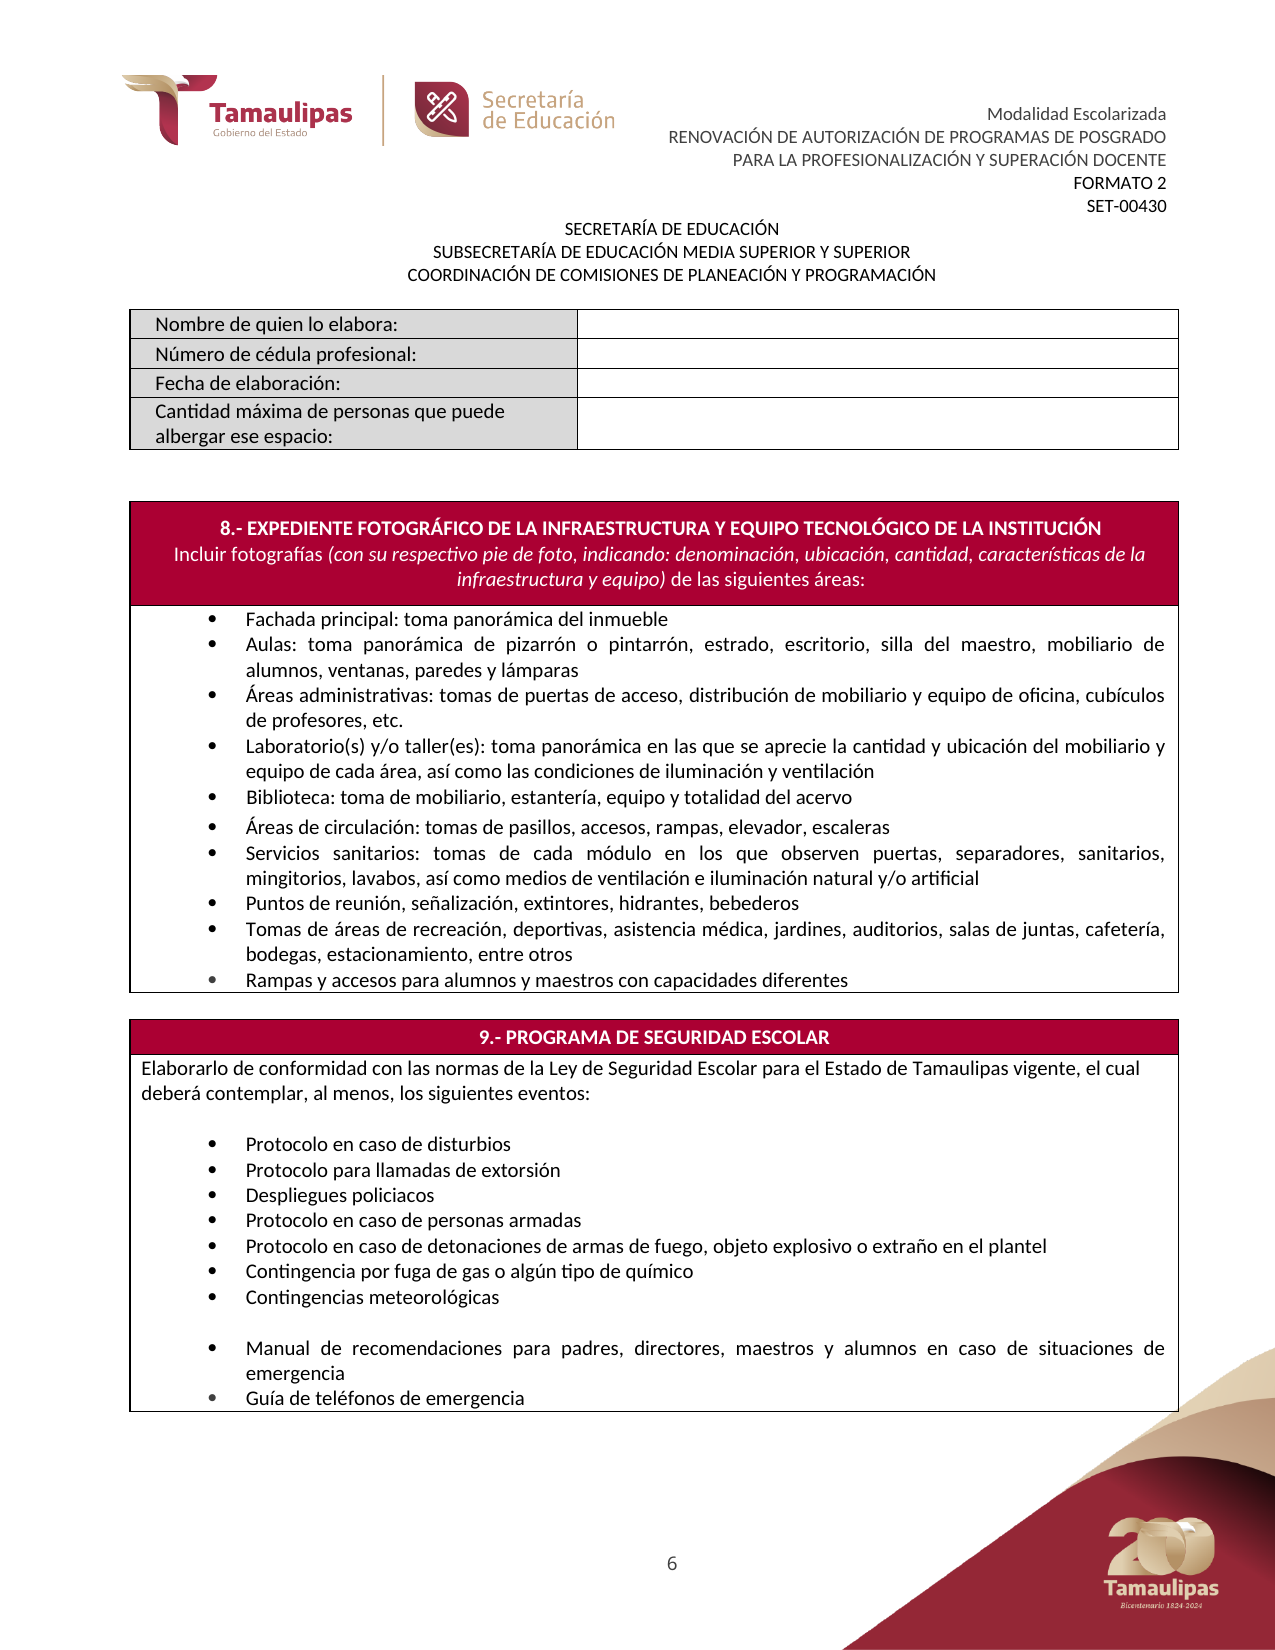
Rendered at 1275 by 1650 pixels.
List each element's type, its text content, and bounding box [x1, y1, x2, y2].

table_cell Cantidad máxima de personas que puede albergar ese espacio: [131, 398, 577, 449]
table_cell Número de cédula profesional: [131, 339, 577, 368]
table_cell Fecha de elaboración: [131, 369, 577, 397]
table_cell Elaborarlo de conformidad con las normas de la Ley de Seguridad Escolar para el Estado de Tamaulipas vigente, el cual deberá contemplar, al menos, los siguientes eventos: Protocolo en caso de disturbios Protocolo para llamadas de extorsión Despliegues policiacos Protocolo en caso de personas armadas Protocolo en caso de detonaciones de armas de fuego, objeto explosivo o extraño en el plantel Contingencia por fuga de gas o algún tipo de químico Contingencias meteorológicas Manual de recomendaciones para padres, directores, maestros y alumnos en caso de situaciones de emergencia Guía de teléfonos de emergencia [131, 1055, 1178, 1411]
picture [841, 1341, 1275, 1650]
picture [121, 75, 615, 146]
table_cell [578, 339, 1178, 368]
table_cell [578, 398, 1178, 449]
table_cell Fachada principal: toma panorámica del inmueble Aulas: toma panorámica de pizarrón o pintarrón, estrado, escritorio, silla del maestro, mobiliario de alumnos, ventanas, paredes y lámparas Áreas administrativas: tomas de puertas de acceso, distribución de mobiliario y equipo de oficina, cubículos de profesores, etc. Laboratorio(s) y/o taller(es): toma panorámica en las que se aprecie la cantidad y ubicación del mobiliario y equipo de cada área, así como las condiciones de iluminación y ventilación Biblioteca: toma de mobiliario, estantería, equipo y totalidad del acervo Áreas de circulación: tomas de pasillos, accesos, rampas, elevador, escaleras Servicios sanitarios: tomas de cada módulo en los que observen puertas, separadores, sanitarios, mingitorios, lavabos, así como medios de ventilación e iluminación natural y/o artificial Puntos de reunión, señalización, extintores, hidrantes, bebederos Tomas de áreas de recreación, deportivas, asistencia médica, jardines, auditorios, salas de juntas, cafetería, bodegas, estacionamiento, entre otros Rampas y accesos para alumnos y maestros con capacidades diferentes [131, 606, 1178, 992]
table_cell [578, 369, 1178, 397]
table_cell [578, 310, 1178, 338]
table_header 9.- PROGRAMA DE SEGURIDAD ESCOLAR [131, 1020, 1178, 1054]
table_cell Nombre de quien lo elabora: [131, 310, 577, 338]
table_header 8.- EXPEDIENTE FOTOGRÁFICO DE LA INFRAESTRUCTURA Y EQUIPO TECNOLÓGICO DE LA INSTITUCIÓN Incluir fotografías (con su respectivo pie de foto, indicando: denominación, ubicación, cantidad, características de la infraestructura y equipo) de las siguientes áreas: [131, 502, 1178, 605]
